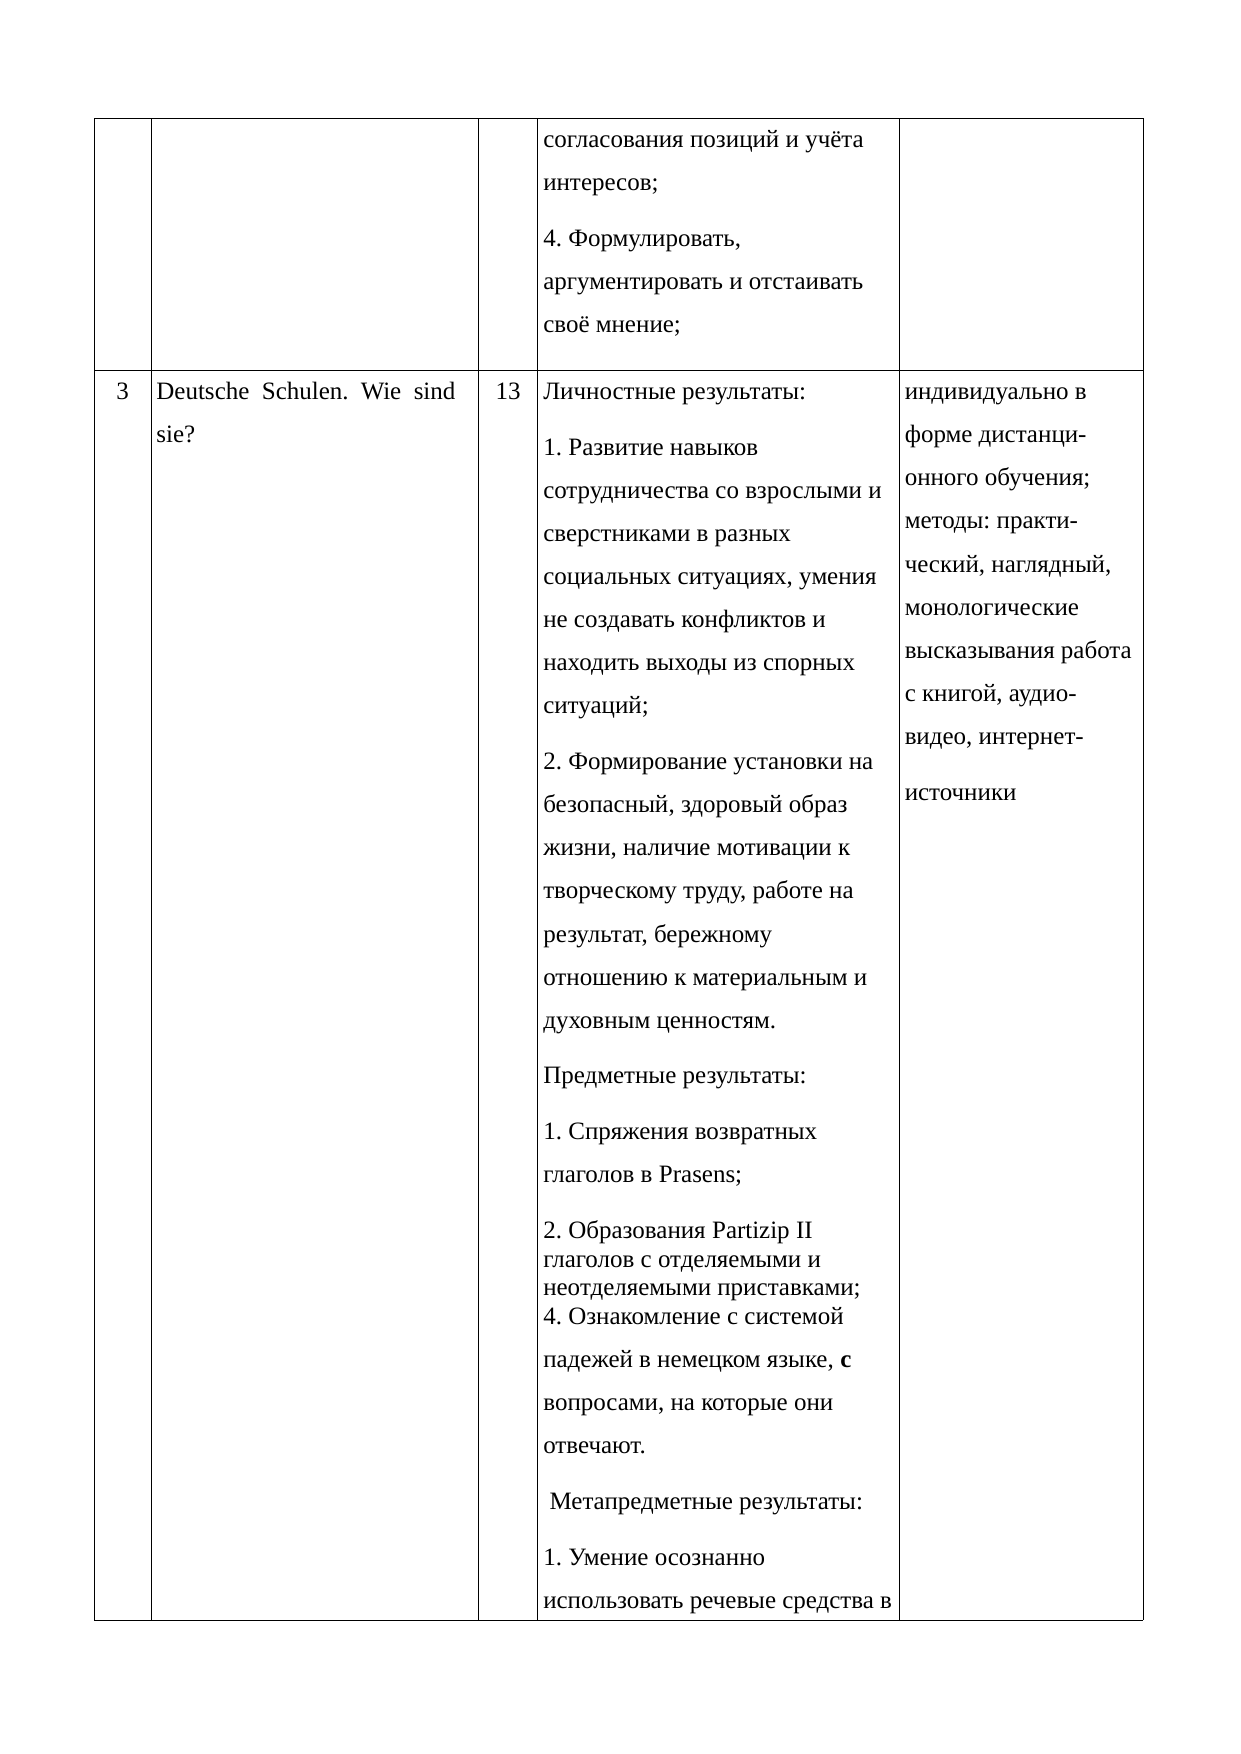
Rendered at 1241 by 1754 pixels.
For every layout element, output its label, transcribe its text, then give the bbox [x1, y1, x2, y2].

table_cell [538, 119, 899, 370]
table_cell 3 [95, 371, 151, 1619]
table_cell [538, 371, 899, 1619]
table_cell 2 [95, 119, 151, 370]
table_cell 13 [479, 371, 537, 1619]
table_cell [900, 119, 1143, 370]
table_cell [152, 371, 478, 1619]
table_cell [900, 371, 1143, 1619]
table_cell 12 [479, 119, 537, 370]
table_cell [152, 119, 478, 370]
